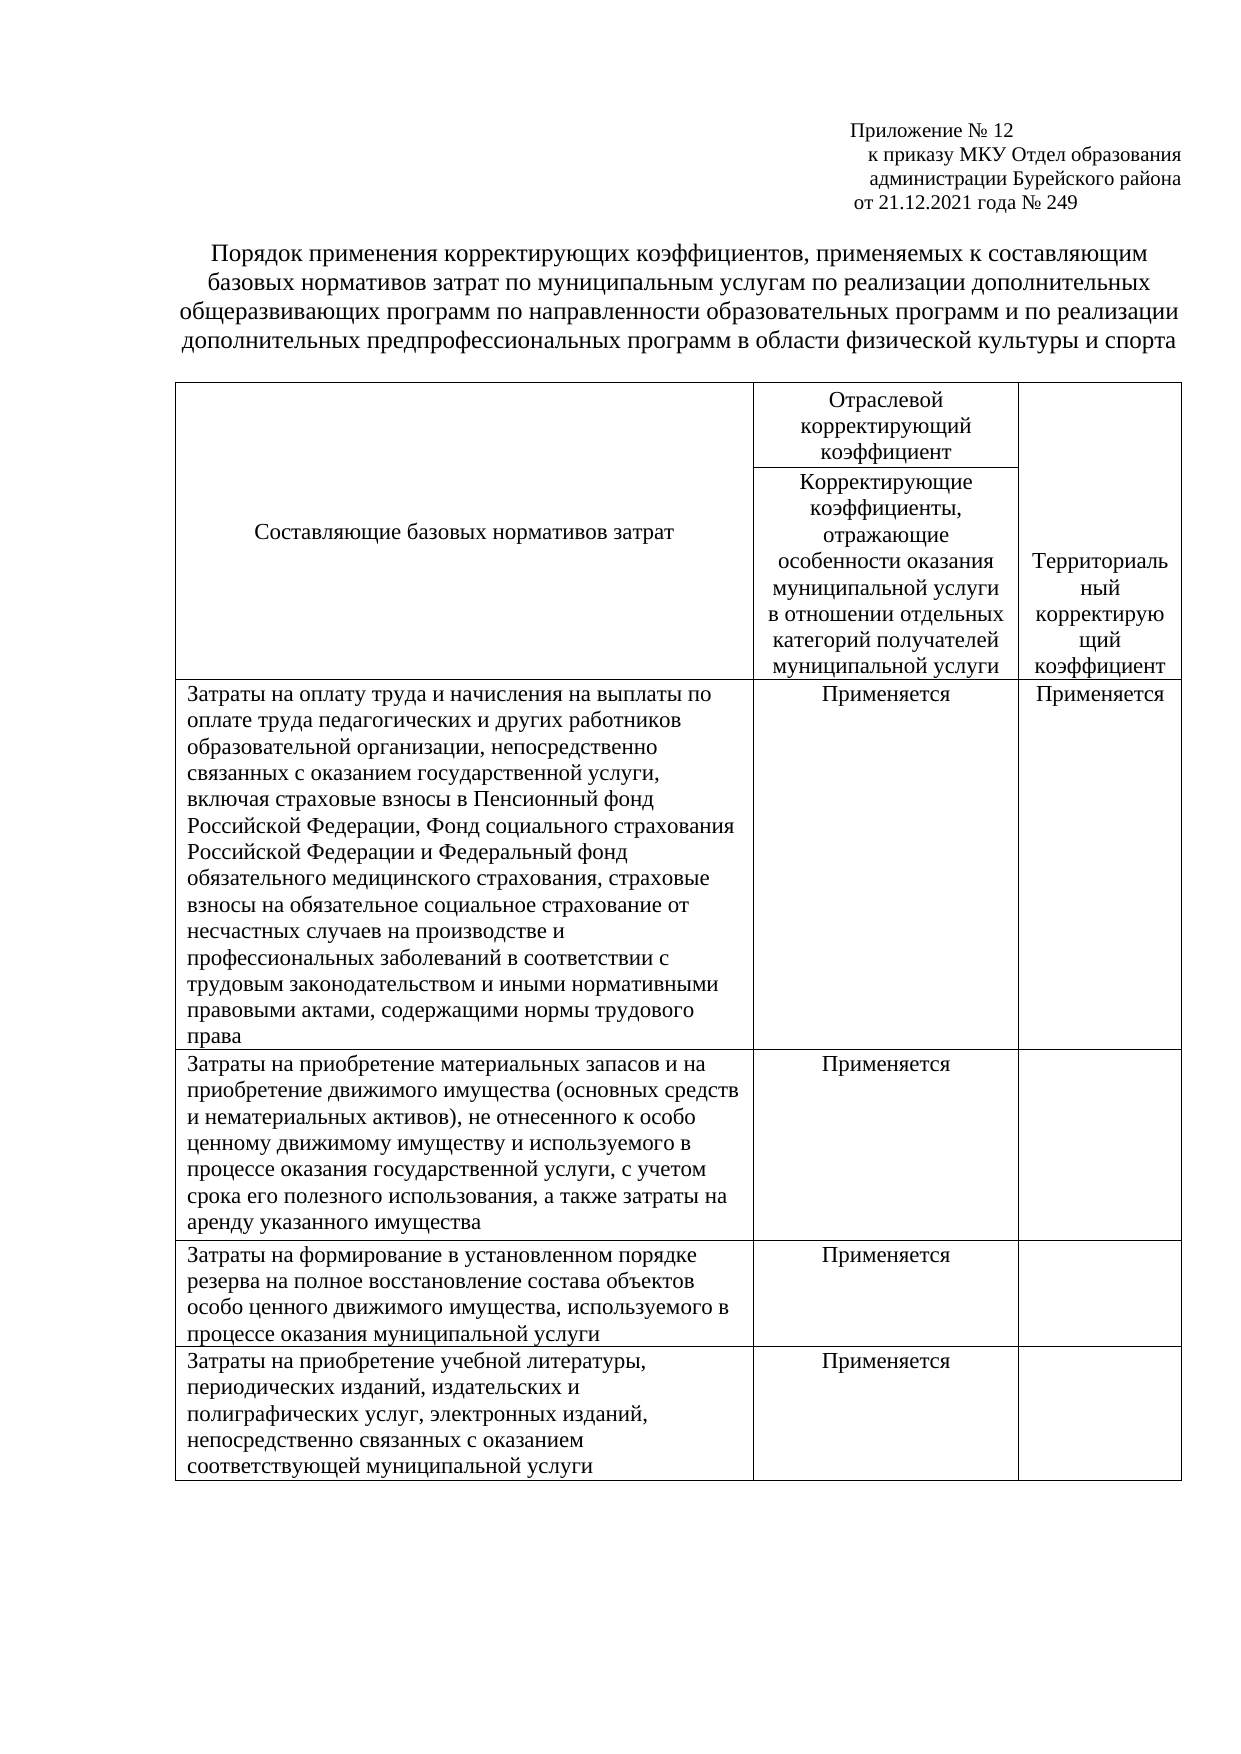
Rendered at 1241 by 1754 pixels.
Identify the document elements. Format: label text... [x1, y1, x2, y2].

table_cell Применяется [754, 1241, 1018, 1346]
table_cell [1019, 1347, 1181, 1480]
text Порядок применения корректирующих коэффициентов, применяемых к составляющим базовых нормативов затрат по муниципальным услугам по реализации дополнительных общеразвивающих программ по направленности образовательных программ и по реализации дополнительных предпрофессиональных программ в области физической культуры и спорта [177, 238, 1181, 353]
text от 21.12.2021 года № 249 [177, 190, 1181, 214]
table_cell Применяется [754, 680, 1018, 1049]
table_cell [1019, 1050, 1181, 1239]
table_cell Затраты на приобретение материальных запасов и на приобретение движимого имущества (основных средств и нематериальных активов), не отнесенного к особо ценному движимому имуществу и используемого в процессе оказания государственной услуги, с учетом срока его полезного использования, а также затраты на аренду указанного имущества [176, 1050, 753, 1239]
table_cell Применяется [1019, 680, 1181, 1049]
text к приказу МКУ Отдел образования [177, 142, 1181, 166]
table_cell Затраты на оплату труда и начисления на выплаты по оплате труда педагогических и других работников образовательной организации, непосредственно связанных с оказанием государственной услуги, включая страховые взносы в Пенсионный фонд Российской Федерации, Фонд социального страхования Российской Федерации и Федеральный фонд обязательного медицинского страхования, страховые взносы на обязательное социальное страхование от несчастных случаев на производстве и профессиональных заболеваний в соответствии с трудовым законодательством и иными нормативными правовыми актами, содержащими нормы трудового права [176, 680, 753, 1049]
table_cell Затраты на формирование в установленном порядке резерва на полное восстановление состава объектов особо ценного движимого имущества, используемого в процессе оказания муниципальной услуги [176, 1241, 753, 1346]
table_cell Применяется [754, 1347, 1018, 1480]
table_cell Применяется [754, 1050, 1018, 1239]
table_cell Корректирующие коэффициенты, отражающие особенности оказания муниципальной услуги в отношении отдельных категорий получателей муниципальной услуги [754, 468, 1018, 679]
table_header Территориальный корректирующий коэффициент [1019, 383, 1181, 679]
table_header Составляющие базовых нормативов затрат [176, 383, 753, 679]
table_cell [1019, 1241, 1181, 1346]
table_header Отраслевой корректирующий коэффициент [754, 383, 1018, 467]
text администрации Бурейского района [177, 166, 1181, 190]
text Приложение № 12 [177, 118, 1181, 142]
table_cell Затраты на приобретение учебной литературы, периодических изданий, издательских и полиграфических услуг, электронных изданий, непосредственно связанных с оказанием соответствующей муниципальной услуги [176, 1347, 753, 1480]
